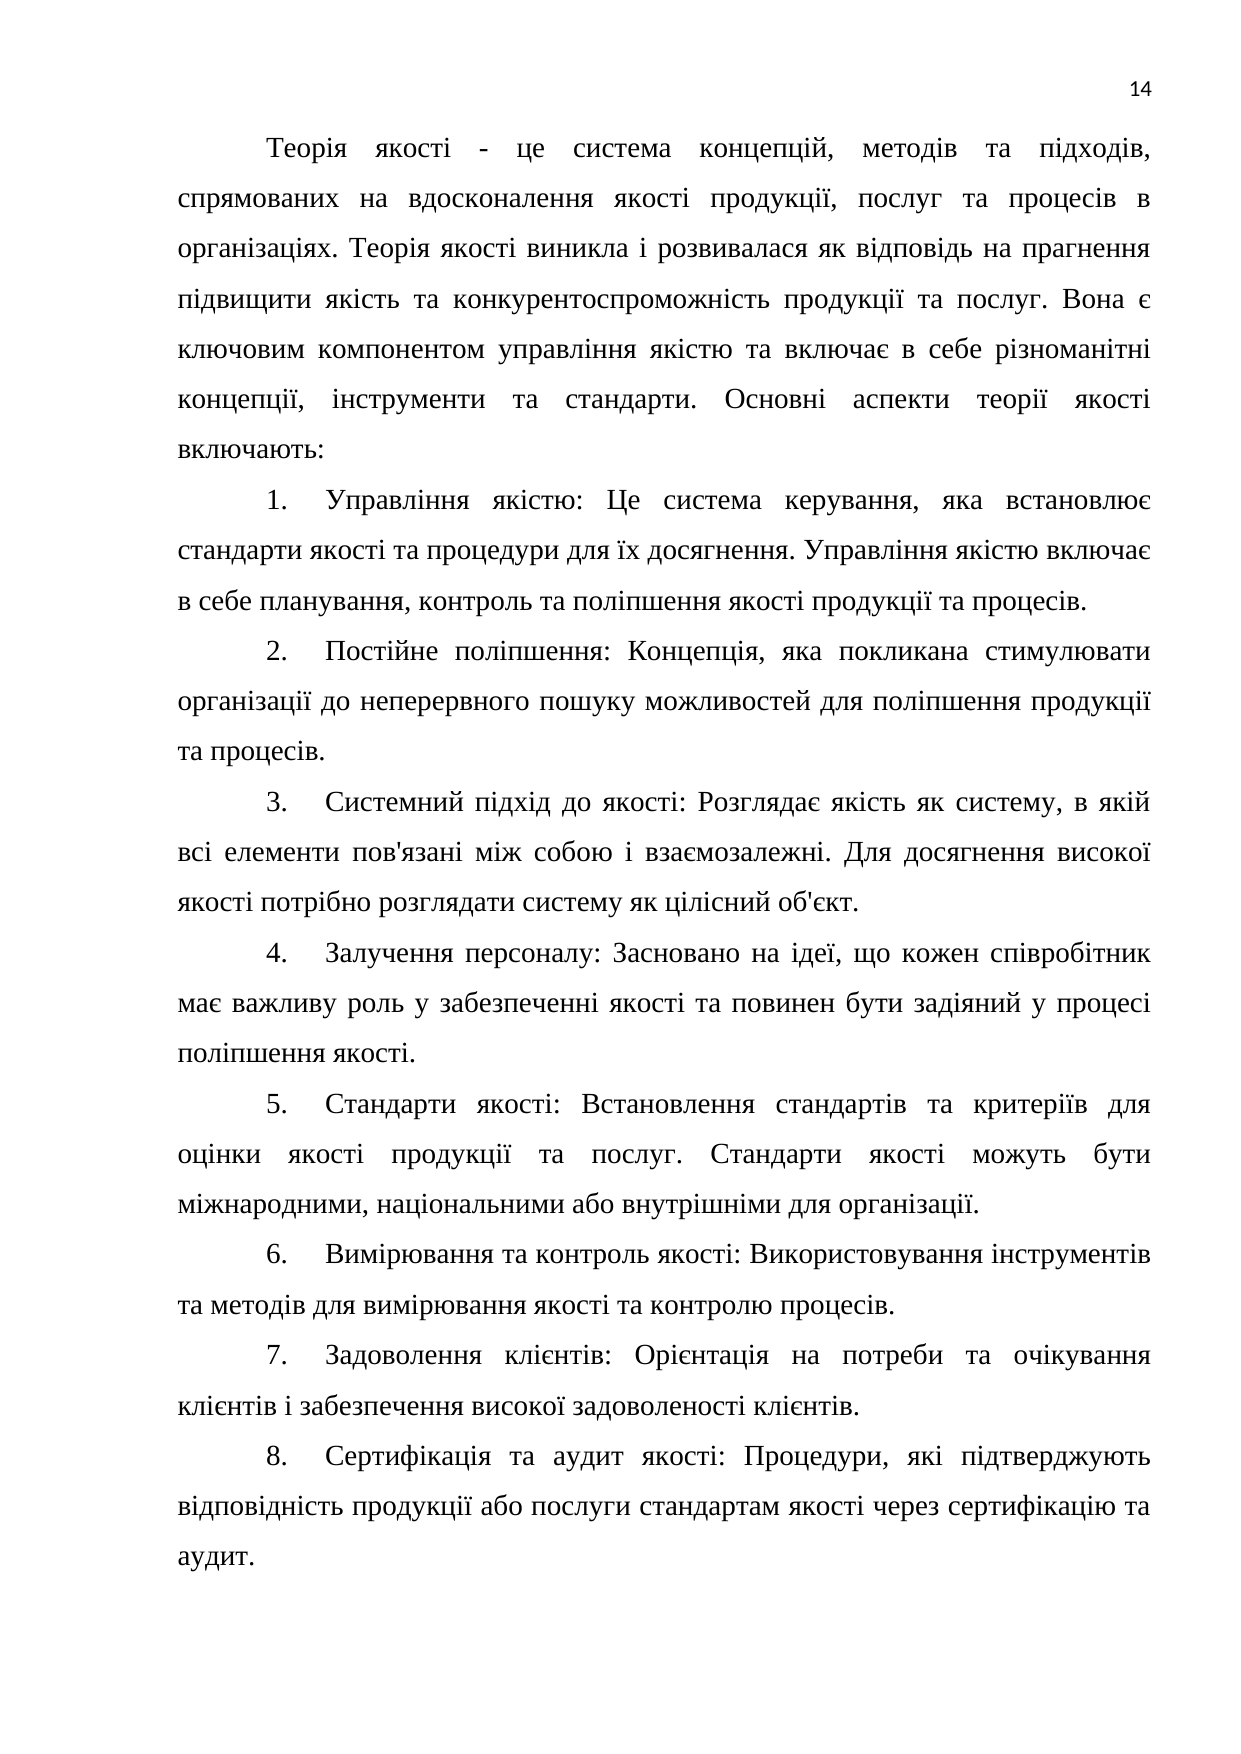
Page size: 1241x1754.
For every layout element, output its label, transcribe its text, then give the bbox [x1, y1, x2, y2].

text 7. Задоволення клієнтів: Орієнтація на потреби та очікування клієнтів і забезпечення високої задоволеності клієнтів. [177, 1337, 1152, 1421]
text 3. Системний підхід до якості: Розглядає якість як систему, в якій всі елементи пов'язані між собою і взаємозалежні. Для досягнення високої якості потрібно розглядати систему як цілісний об'єкт. [177, 784, 1152, 918]
text Теорія якості - це система концепцій, методів та підходів, спрямованих на вдосконалення якості продукції, послуг та процесів в організаціях. Теорія якості виникла і розвивалася як відповідь на прагнення підвищити якість та конкурентоспроможність продукції та послуг. Вона є ключовим компонентом управління якістю та включає в себе різноманітні концепції, інструменти та стандарти. Основні аспекти теорії якості включають: [177, 130, 1152, 465]
text 1. Управління якістю: Це система керування, яка встановлює стандарти якості та процедури для їх досягнення. Управління якістю включає в себе планування, контроль та поліпшення якості продукції та процесів. [177, 482, 1152, 616]
text 2. Постійне поліпшення: Концепція, яка покликана стимулювати організації до неперервного пошуку можливостей для поліпшення продукції та процесів. [177, 633, 1152, 767]
text 6. Вимірювання та контроль якості: Використовування інструментів та методів для вимірювання якості та контролю процесів. [177, 1237, 1152, 1321]
text 4. Залучення персоналу: Засновано на ідеї, що кожен співробітник має важливу роль у забезпеченні якості та повинен бути задіяний у процесі поліпшення якості. [177, 935, 1152, 1069]
text 5. Стандарти якості: Встановлення стандартів та критеріїв для оцінки якості продукції та послуг. Стандарти якості можуть бути міжнародними, національними або внутрішніми для організації. [177, 1086, 1152, 1220]
text 8. Сертифікація та аудит якості: Процедури, які підтверджують відповідність продукції або послуги стандартам якості через сертифікацію та аудит. [177, 1438, 1152, 1572]
